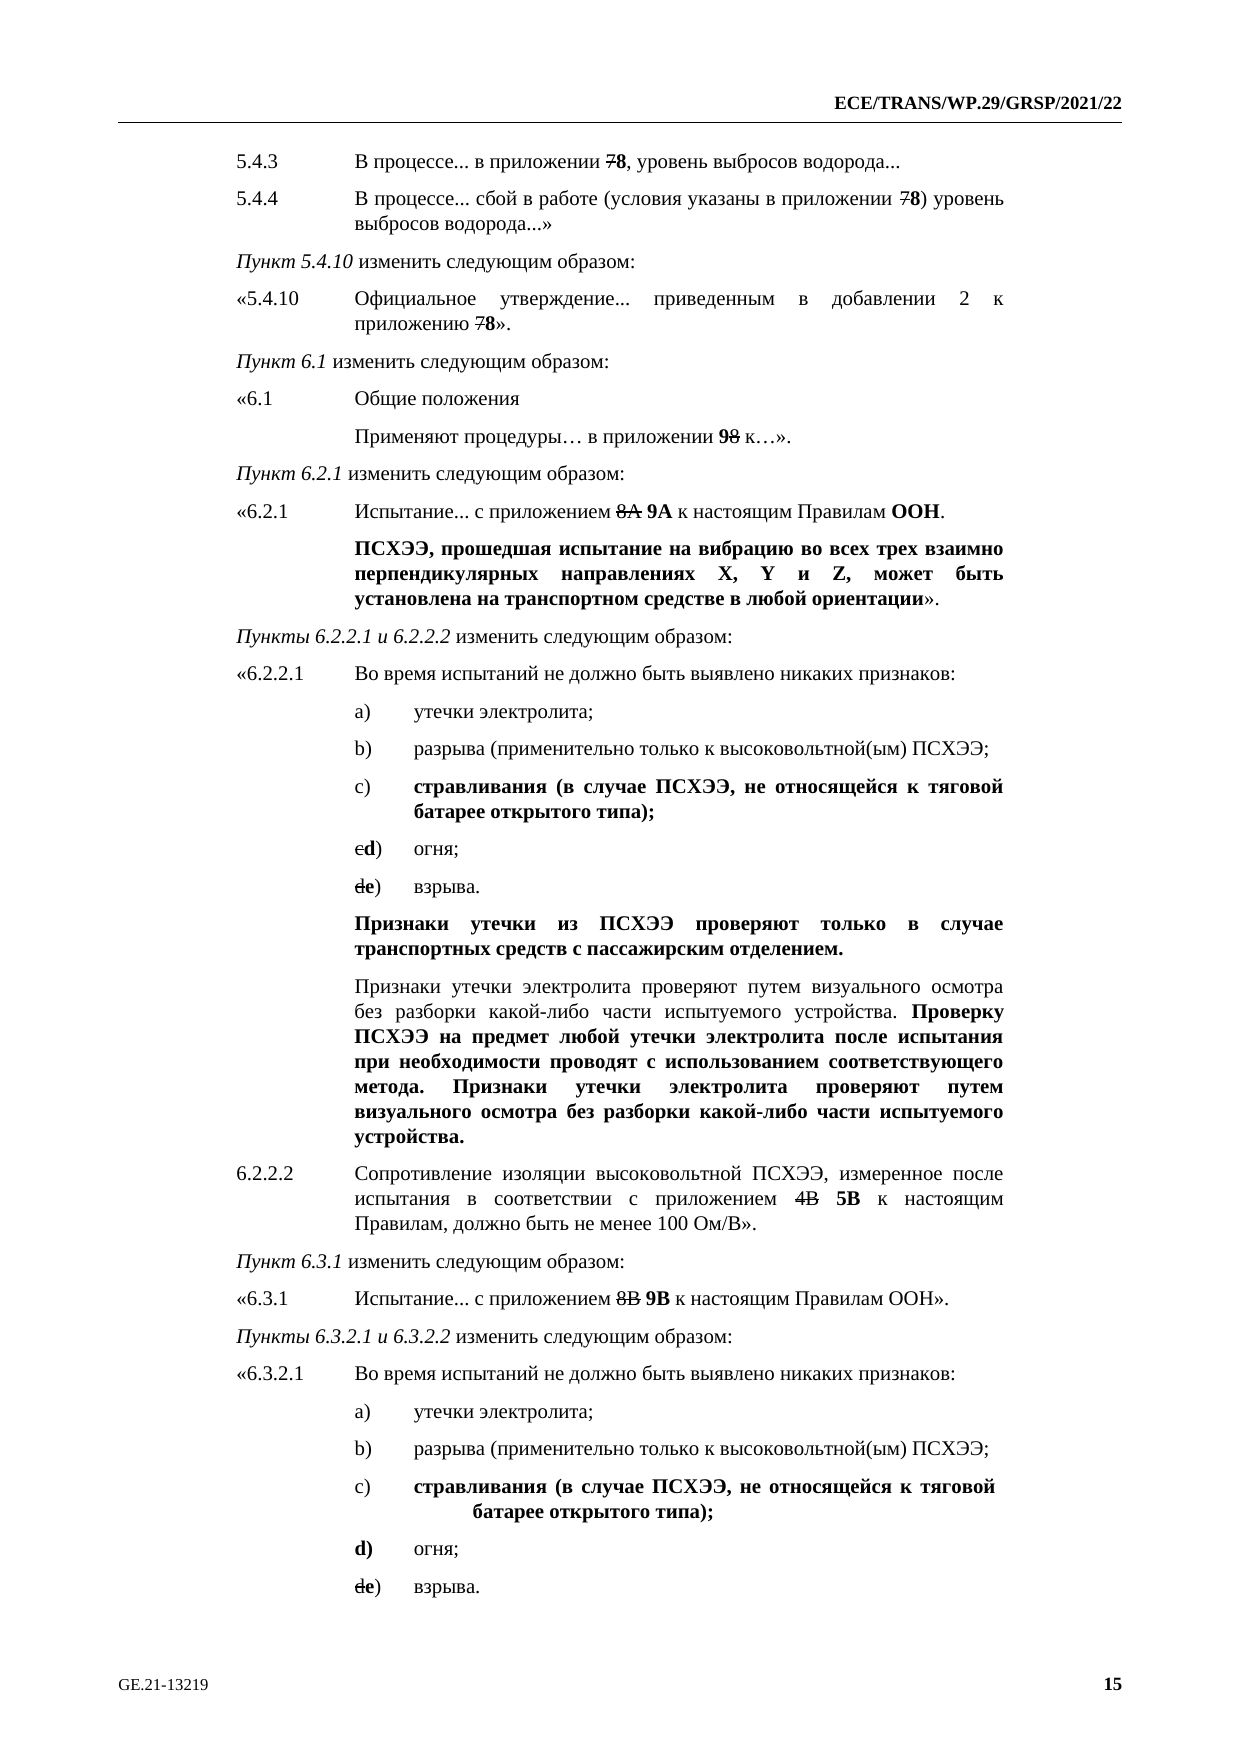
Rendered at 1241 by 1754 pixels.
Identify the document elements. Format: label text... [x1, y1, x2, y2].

text Пункт 6.1 изменить следующим образом: [236, 348, 1004, 373]
text Пункты 6.2.2.1 и 6.2.2.2 изменить следующим образом: [236, 623, 1004, 648]
text 5.4.3 В процессе... в приложении 78, уровень выбросов водорода... [236, 148, 1004, 173]
text c) стравливания (в случае ПСХЭЭ, не относящейся к тяговой батарее открытого типа); [354, 773, 1004, 823]
text d) огня; [354, 1535, 1004, 1560]
text Пункт 6.3.1 изменить следующим образом: [236, 1248, 1004, 1273]
text Пункт 6.2.1 изменить следующим образом: [236, 460, 1004, 485]
text Пункты 6.3.2.1 и 6.3.2.2 изменить следующим образом: [236, 1323, 1004, 1348]
text а) утечки электролита; [354, 1398, 1004, 1423]
text de) взрыва. [354, 1573, 1004, 1598]
text Признаки утечки из ПСХЭЭ проверяют только в случае транспортных средств с пассажирским отделением. [354, 910, 1004, 960]
text «6.3.2.1 Во время испытаний не должно быть выявлено никаких признаков: [236, 1360, 1004, 1385]
text b) разрыва (применительно только к высоковольтной(ым) ПСХЭЭ; [354, 735, 1004, 760]
text «6.3.1 Испытание... с приложением 8В 9В к настоящим Правилам ООН». [236, 1285, 1004, 1310]
text 5.4.4 В процессе... сбой в работе (условия указаны в приложении 78) уровень выбросов водорода...» [236, 185, 1004, 235]
text «6.2.2.1 Во время испытаний не должно быть выявлено никаких признаков: [236, 660, 1004, 685]
text «6.2.1 Испытание... с приложением 8A 9А к настоящим Правилам ООН. [236, 498, 1004, 523]
text ПСХЭЭ, прошедшая испытание на вибрацию во всех трех взаимно перпендикулярных направлениях X, Y и Z, может быть установлена на транспортном средстве в любой ориентации». [354, 535, 1004, 610]
text Признаки утечки электролита проверяют путем визуального осмотра без разборки какой-либо части испытуемого устройства. Проверку ПСХЭЭ на предмет любой утечки электролита после испытания при необходимости проводят с использованием соответствующего метода. Признаки утечки электролита проверяют путем визуального осмотра без разборки какой-либо части испытуемого устройства. [354, 973, 1004, 1148]
text Пункт 5.4.10 изменить следующим образом: [236, 248, 1004, 273]
text 6.2.2.2 Сопротивление изоляции высоковольтной ПСХЭЭ, измеренное после испытания в соответствии с приложением 4B 5B к настоящим Правилам, должно быть не менее 100 Ом/В». [236, 1160, 1004, 1235]
text c) стравливания (в случае ПСХЭЭ, не относящейся к тяговой батарее открытого типа); [354, 1473, 1004, 1523]
text Применяют процедуры… в приложении 98 к…». [236, 423, 1004, 448]
text de) взрыва. [354, 873, 1004, 898]
text b) разрыва (применительно только к высоковольтной(ым) ПСХЭЭ; [354, 1435, 1004, 1460]
text cd) огня; [354, 835, 1004, 860]
text «6.1 Общие положения [236, 385, 1004, 410]
text а) утечки электролита; [354, 698, 1004, 723]
text «5.4.10 Официальное утверждение... приведенным в добавлении 2 к приложению 78». [236, 285, 1004, 335]
